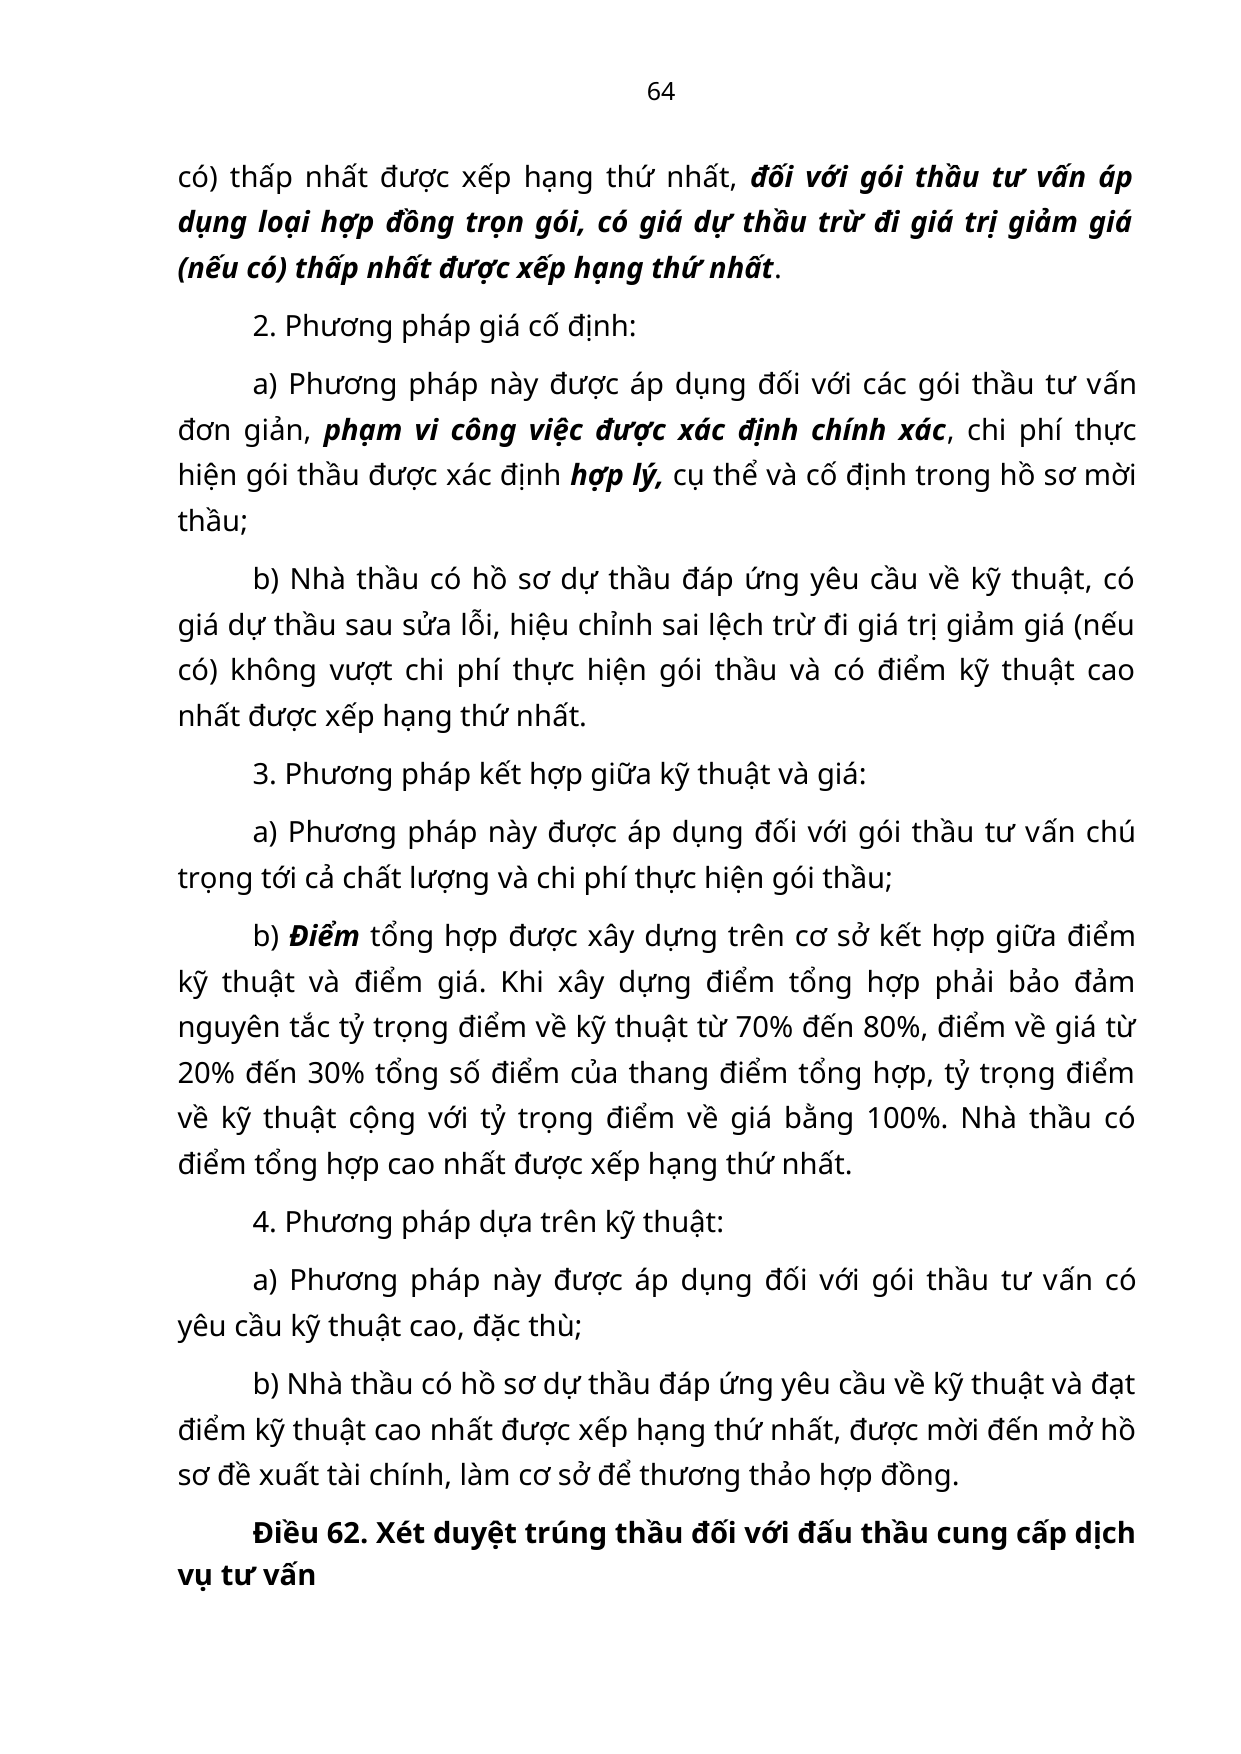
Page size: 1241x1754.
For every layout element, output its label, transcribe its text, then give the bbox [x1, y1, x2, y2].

text b) Nhà thầu có hồ sơ dự thầu đáp ứng yêu cầu về kỹ thuật và đạt điểm kỹ thuật cao nhất được xếp hạng thứ nhất, được mời đến mở hồ sơ đề xuất tài chính, làm cơ sở để thương thảo hợp đồng. [177, 1363, 1137, 1494]
text a) Phương pháp này được áp dụng đối với gói thầu tư vấn chú trọng tới cả chất lượng và chi phí thực hiện gói thầu; [177, 811, 1137, 897]
text 2. Phương pháp giá cố định: [177, 305, 1137, 345]
text a) Phương pháp này được áp dụng đối với gói thầu tư vấn có yêu cầu kỹ thuật cao, đặc thù; [177, 1259, 1137, 1345]
text a) Phương pháp này được áp dụng đối với các gói thầu tư vấn đơn giản, phạm vi công việc được xác định chính xác, chi phí thực hiện gói thầu được xác định hợp lý, cụ thể và cố định trong hồ sơ mời thầu; [177, 363, 1137, 540]
text 4. Phương pháp dựa trên kỹ thuật: [177, 1201, 1137, 1241]
text b) Điểm tổng hợp được xây dựng trên cơ sở kết hợp giữa điểm kỹ thuật và điểm giá. Khi xây dựng điểm tổng hợp phải bảo đảm nguyên tắc tỷ trọng điểm về kỹ thuật từ 70% đến 80%, điểm về giá từ 20% đến 30% tổng số điểm của thang điểm tổng hợp, tỷ trọng điểm về kỹ thuật cộng với tỷ trọng điểm về giá bằng 100%. Nhà thầu có điểm tổng hợp cao nhất được xếp hạng thứ nhất. [177, 915, 1137, 1183]
text 3. Phương pháp kết hợp giữa kỹ thuật và giá: [177, 753, 1137, 793]
text Điều 62. Xét duyệt trúng thầu đối với đấu thầu cung cấp dịch vụ tư vấn [177, 1513, 1137, 1594]
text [177, 156, 1137, 287]
text b) Nhà thầu có hồ sơ dự thầu đáp ứng yêu cầu về kỹ thuật, có giá dự thầu sau sửa lỗi, hiệu chỉnh sai lệch trừ đi giá trị giảm giá (nếu có) không vượt chi phí thực hiện gói thầu và có điểm kỹ thuật cao nhất được xếp hạng thứ nhất. [177, 558, 1137, 735]
